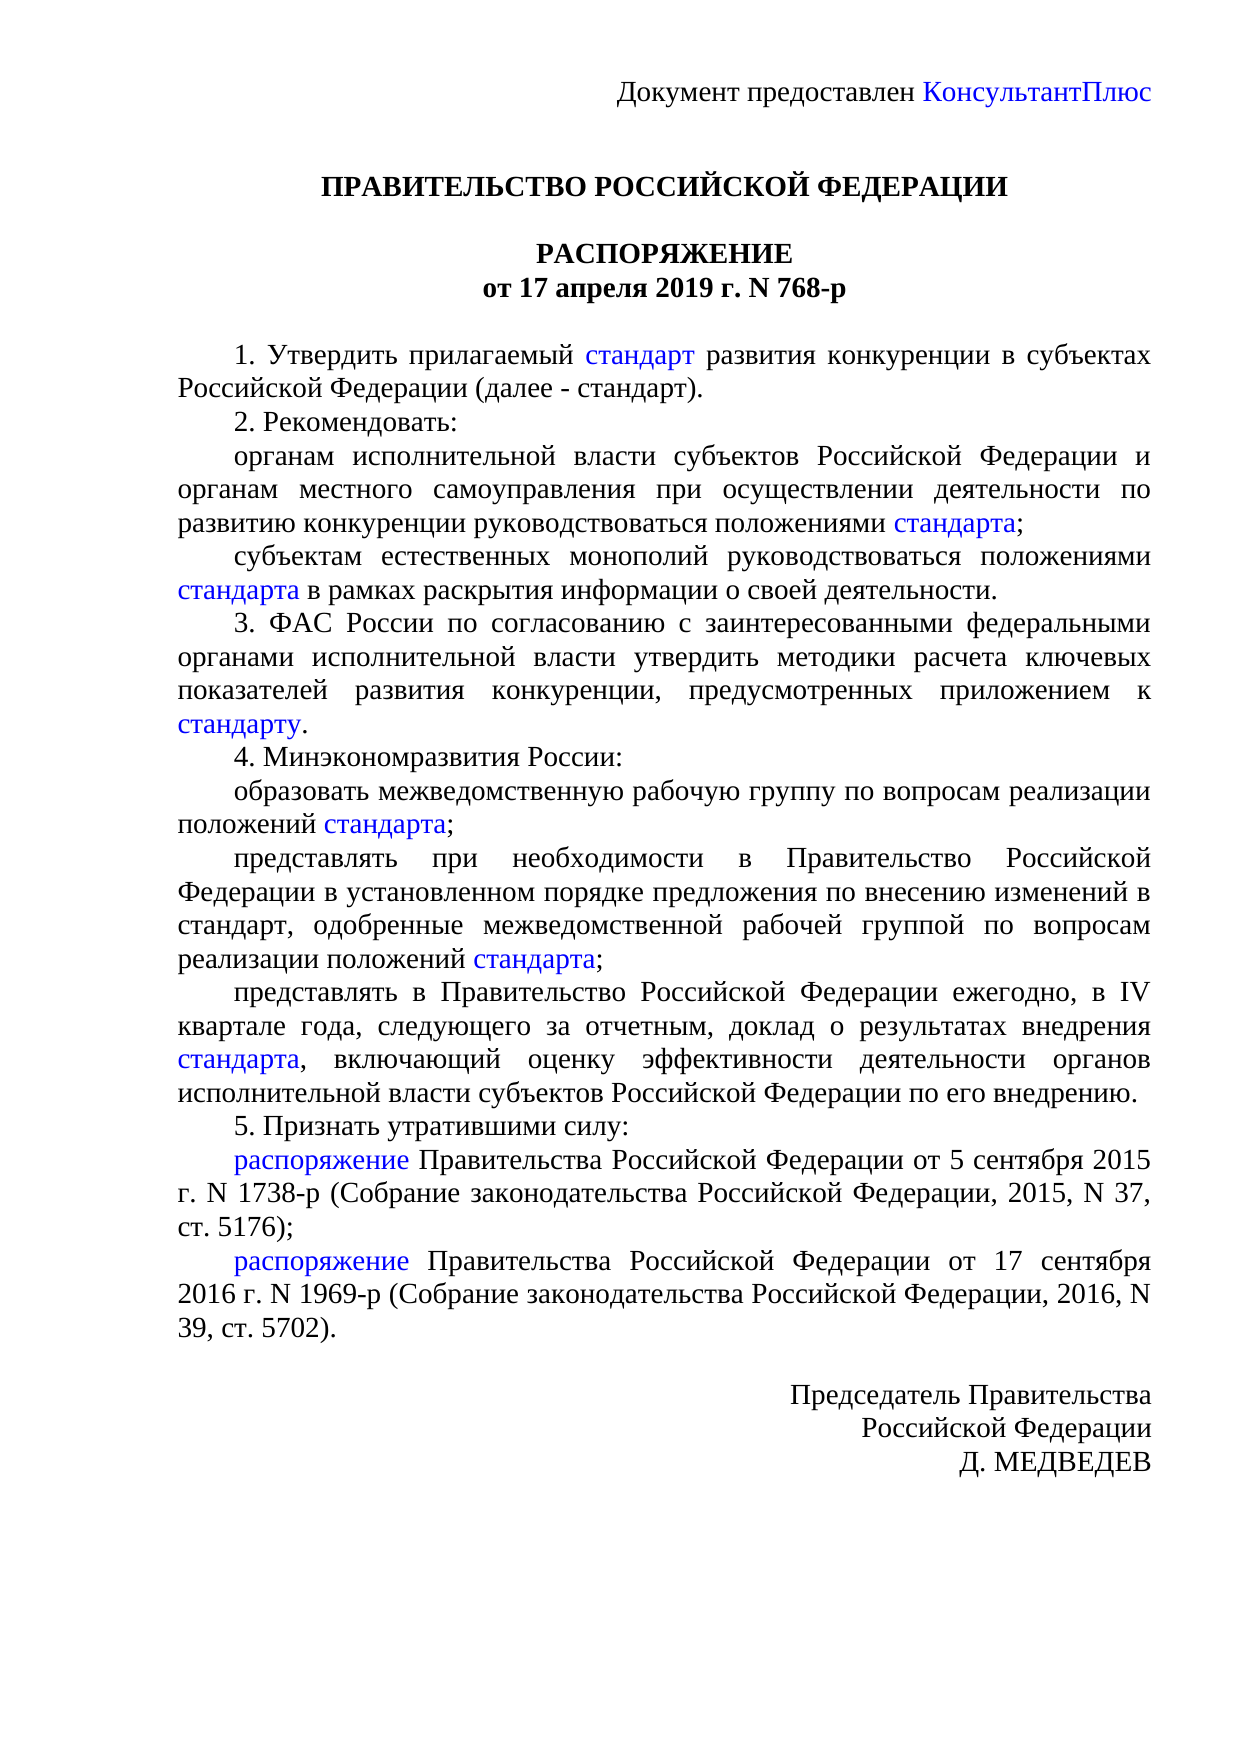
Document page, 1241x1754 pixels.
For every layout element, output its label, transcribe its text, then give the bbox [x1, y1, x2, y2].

text 3. ФАС России по согласованию с заинтересованными федеральными органами исполнительной власти утвердить методики расчета ключевых показателей развития конкуренции, предусмотренных приложением к стандарту. [177, 605, 1152, 739]
text распоряжение Правительства Российской Федерации от 17 сентября 2016 г. N 1969-р (Собрание законодательства Российской Федерации, 2016, N 39, ст. 5702). [177, 1243, 1152, 1343]
text органам исполнительной власти субъектов Российской Федерации и органам местного самоуправления при осуществлении деятельности по развитию конкуренции руководствоваться положениями стандарта; [177, 438, 1152, 538]
title РАСПОРЯЖЕНИЕ [177, 236, 1152, 270]
text представлять при необходимости в Правительство Российской Федерации в установленном порядке предложения по внесению изменений в стандарт, одобренные межведомственной рабочей группой по вопросам реализации положений стандарта; [177, 840, 1152, 974]
title ПРАВИТЕЛЬСТВО РОССИЙСКОЙ ФЕДЕРАЦИИ [177, 169, 1152, 203]
title от 17 апреля 2019 г. N 768-р [177, 270, 1152, 303]
text субъектам естественных монополий руководствоваться положениями стандарта в рамках раскрытия информации о своей деятельности. [177, 538, 1152, 605]
text Председатель Правительства [177, 1377, 1152, 1410]
text 2. Рекомендовать: [177, 404, 1152, 438]
title Документ предоставлен КонсультантПлюс [177, 74, 1152, 136]
text Российской Федерации [177, 1410, 1152, 1444]
text 5. Признать утратившими силу: [177, 1108, 1152, 1142]
text 1. Утвердить прилагаемый стандарт развития конкуренции в субъектах Российской Федерации (далее - стандарт). [177, 337, 1152, 404]
text распоряжение Правительства Российской Федерации от 5 сентября 2015 г. N 1738-р (Собрание законодательства Российской Федерации, 2015, N 37, ст. 5176); [177, 1142, 1152, 1243]
text представлять в Правительство Российской Федерации ежегодно, в IV квартале года, следующего за отчетным, доклад о результатах внедрения стандарта, включающий оценку эффективности деятельности органов исполнительной власти субъектов Российской Федерации по его внедрению. [177, 974, 1152, 1108]
text образовать межведомственную рабочую группу по вопросам реализации положений стандарта; [177, 773, 1152, 840]
text 4. Минэкономразвития России: [177, 739, 1152, 773]
text Д. МЕДВЕДЕВ [177, 1444, 1152, 1477]
